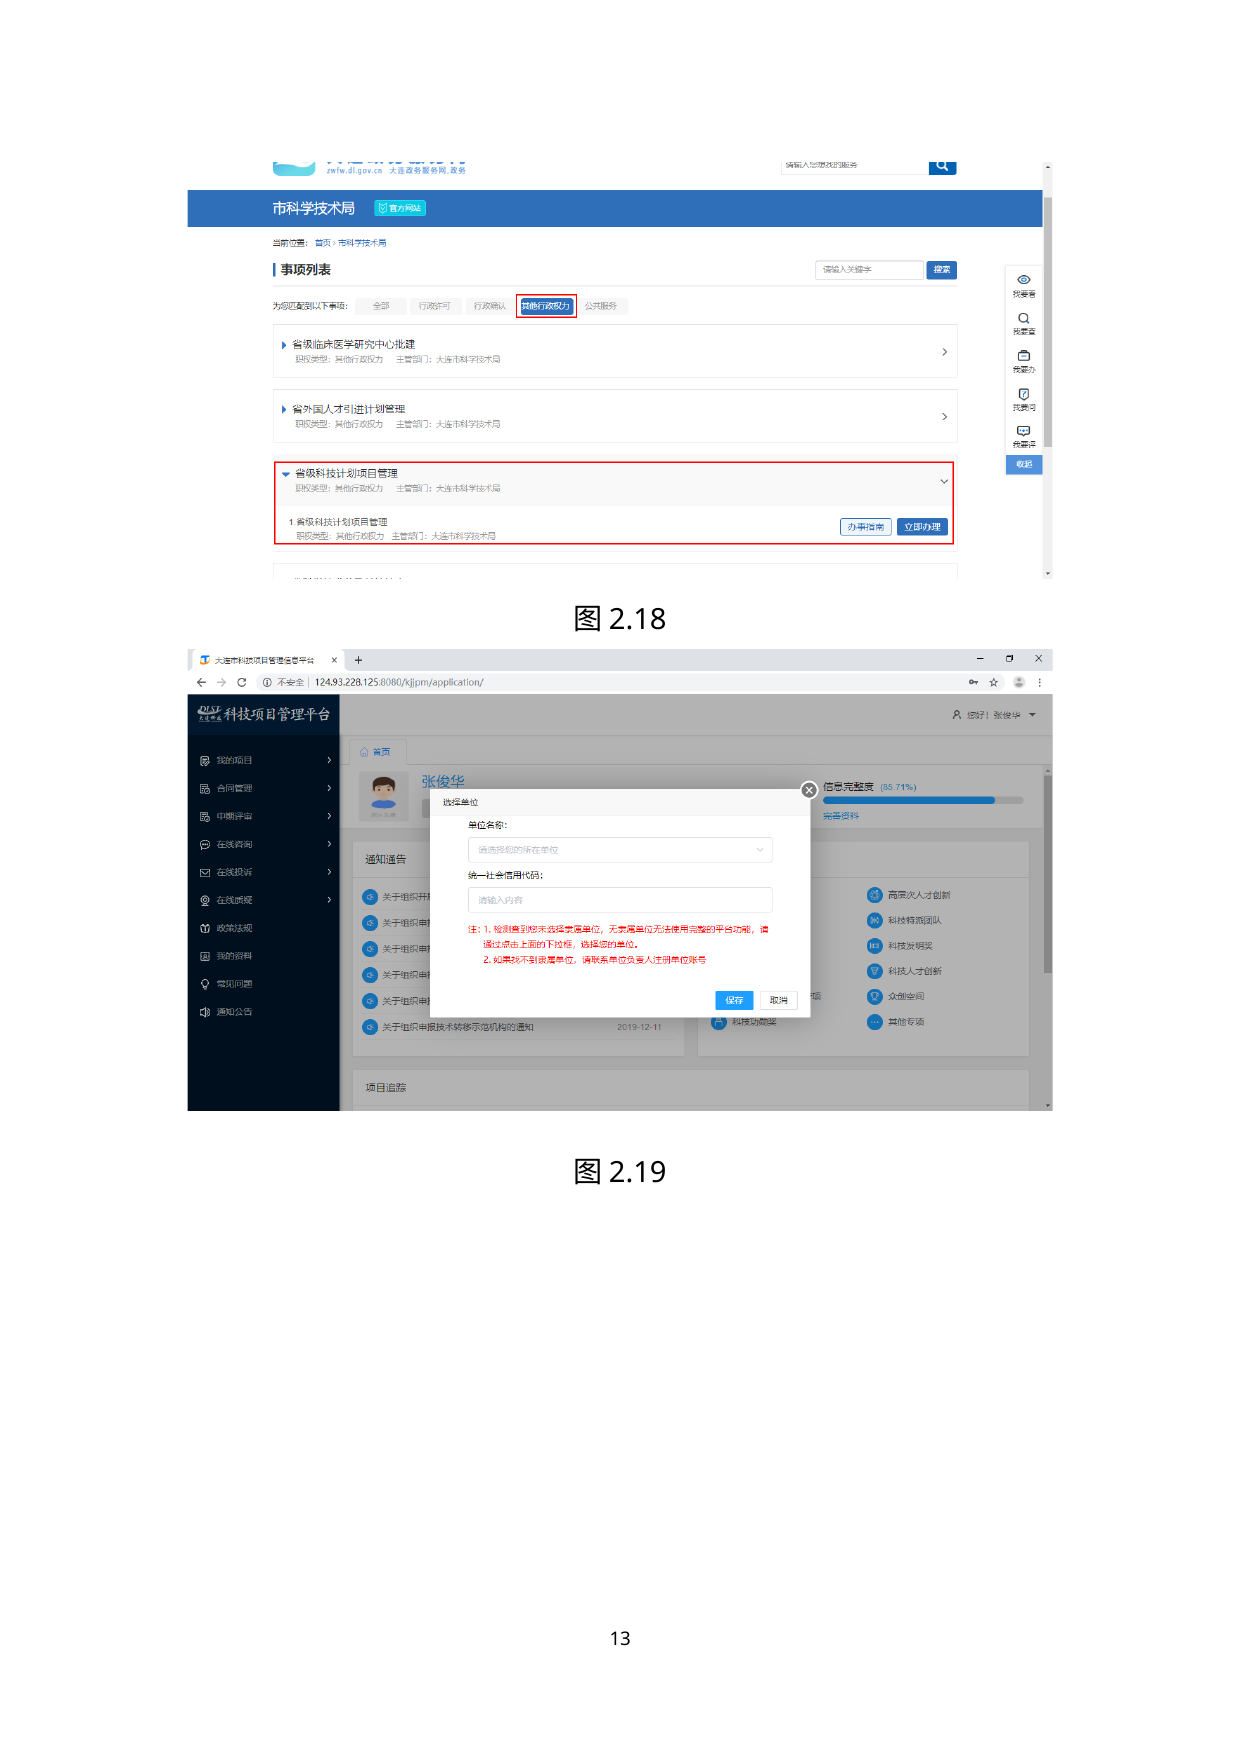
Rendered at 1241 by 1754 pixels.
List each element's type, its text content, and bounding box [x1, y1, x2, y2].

picture [187, 162, 1053, 579]
text 图2.19 [187, 1137, 1053, 1202]
picture [187, 649, 1053, 1111]
text 图2.18 [187, 584, 1053, 649]
